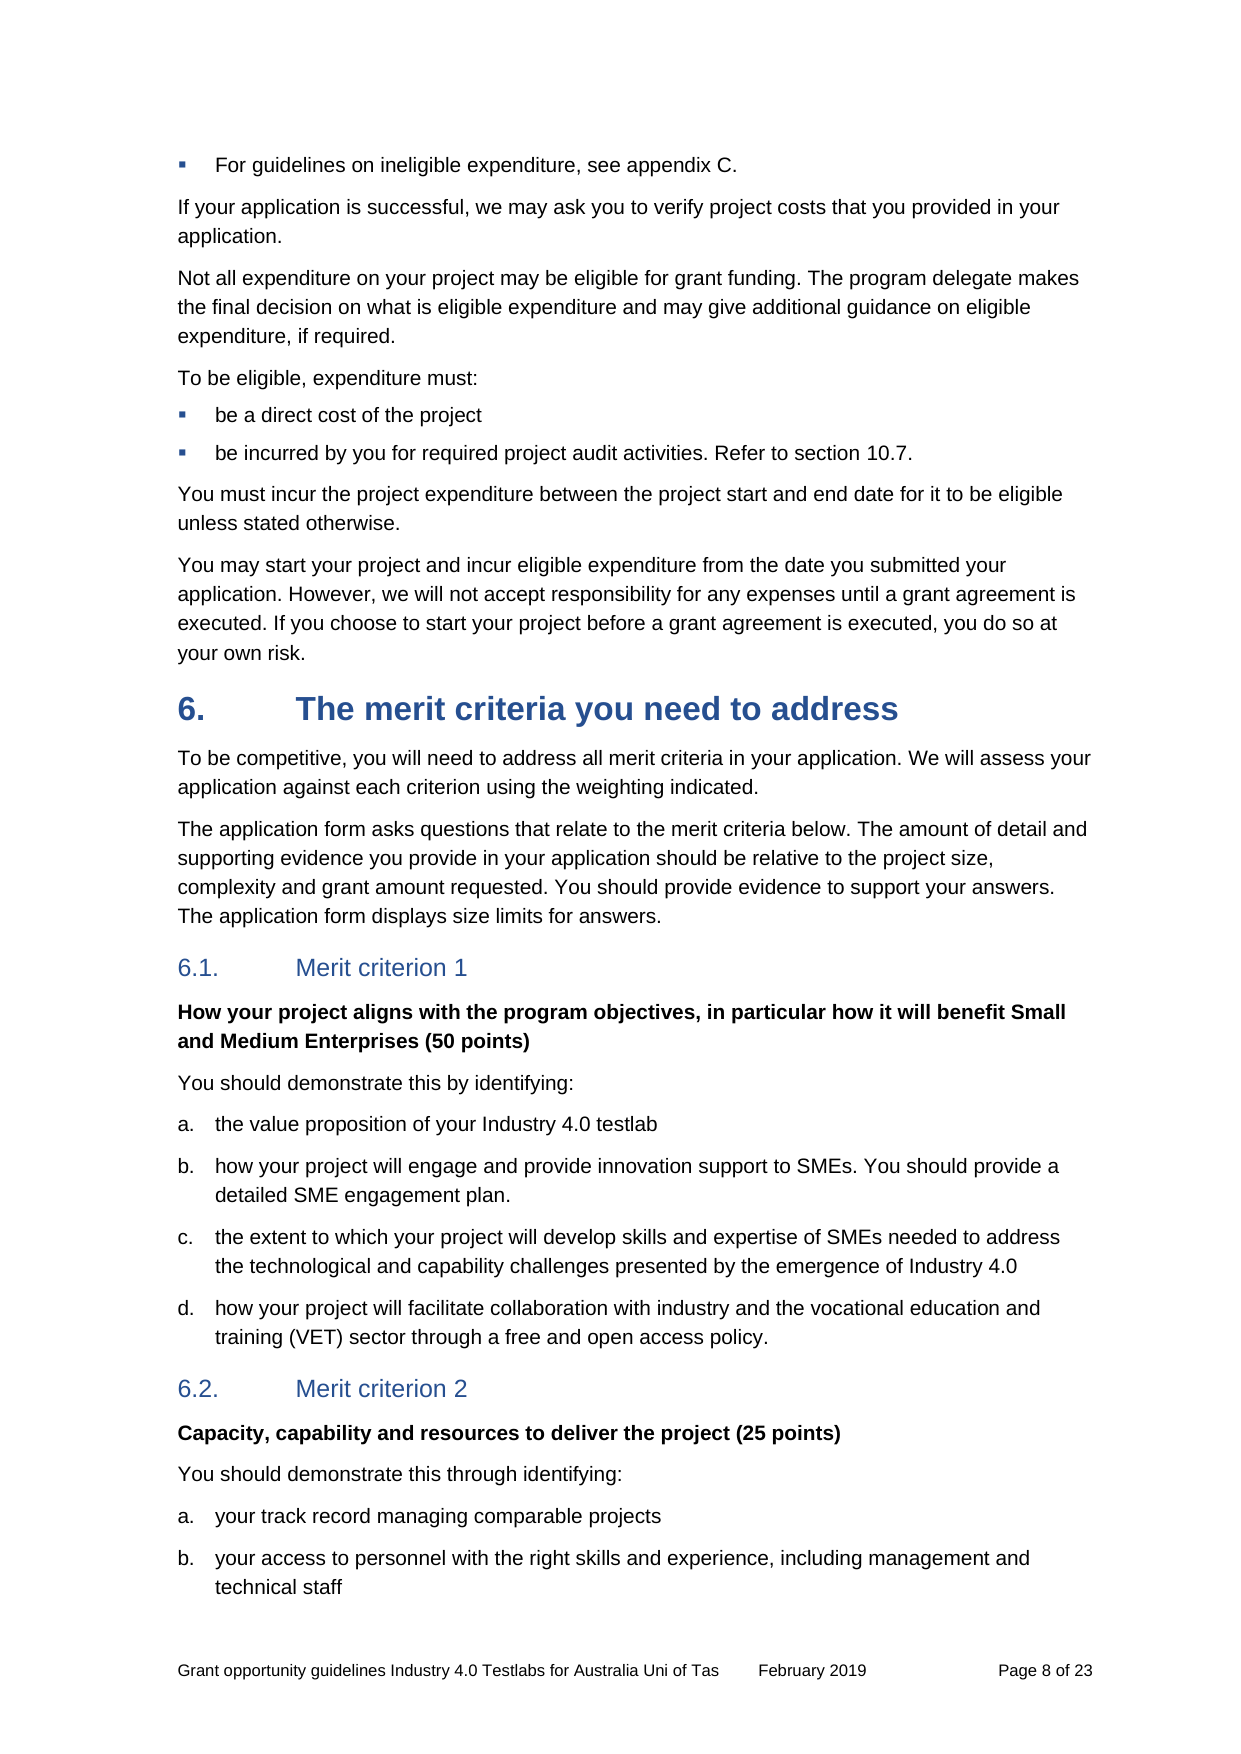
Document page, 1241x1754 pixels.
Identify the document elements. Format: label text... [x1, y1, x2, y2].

list If your application is successful, we may ask you to verify project costs that you provided in your application. [177, 189, 1092, 248]
list Not all expenditure on your project may be eligible for grant funding. The program delegate makes the final decision on what is eligible expenditure and may give additional guidance on eligible expenditure, if required. [177, 260, 1092, 348]
list how your project will facilitate collaboration with industry and the vocational education and training (VET) sector through a free and open access policy. [177, 1290, 1092, 1349]
list be a direct cost of the project [177, 398, 1092, 427]
subtitle Merit criterion 2 [177, 1374, 1092, 1403]
text Capacity, capability and resources to deliver the project (25 points) [177, 1415, 1092, 1444]
list your track record managing comparable projects [177, 1499, 1092, 1528]
text You should demonstrate this by identifying: [177, 1065, 1092, 1094]
text You may start your project and incur eligible expenditure from the date you submitted your application. However, we will not accept responsibility for any expenses until a grant agreement is executed. If you choose to start your project before a grant agreement is executed, you do so at your own risk. [177, 548, 1092, 664]
text You must incur the project expenditure between the project start and end date for it to be eligible unless stated otherwise. [177, 477, 1092, 535]
list For guidelines on ineligible expenditure, see appendix C. [177, 148, 1092, 177]
subtitle Merit criterion 1 [177, 953, 1092, 982]
list how your project will engage and provide innovation support to SMEs. You should provide a detailed SME engagement plan. [177, 1149, 1092, 1207]
subtitle The merit criteria you need to address [177, 689, 1092, 728]
text To be eligible, expenditure must: [177, 360, 1092, 389]
text How your project aligns with the program objectives, in particular how it will benefit Small and Medium Enterprises (50 points) [177, 994, 1092, 1053]
list be incurred by you for required project audit activities. Refer to section 10.7. [177, 435, 1092, 464]
text You should demonstrate this through identifying: [177, 1457, 1092, 1486]
text To be competitive, you will need to address all merit criteria in your application. We will assess your application against each criterion using the weighting indicated. [177, 740, 1092, 799]
list your access to personnel with the right skills and experience, including management and technical staff [177, 1540, 1092, 1599]
list the extent to which your project will develop skills and expertise of SMEs needed to address the technological and capability challenges presented by the emergence of Industry 4.0 [177, 1219, 1092, 1278]
text The application form asks questions that relate to the merit criteria below. The amount of detail and supporting evidence you provide in your application should be relative to the project size, complexity and grant amount requested. You should provide evidence to support your answers. The application form displays size limits for answers. [177, 811, 1092, 928]
list the value proposition of your Industry 4.0 testlab [177, 1107, 1092, 1136]
